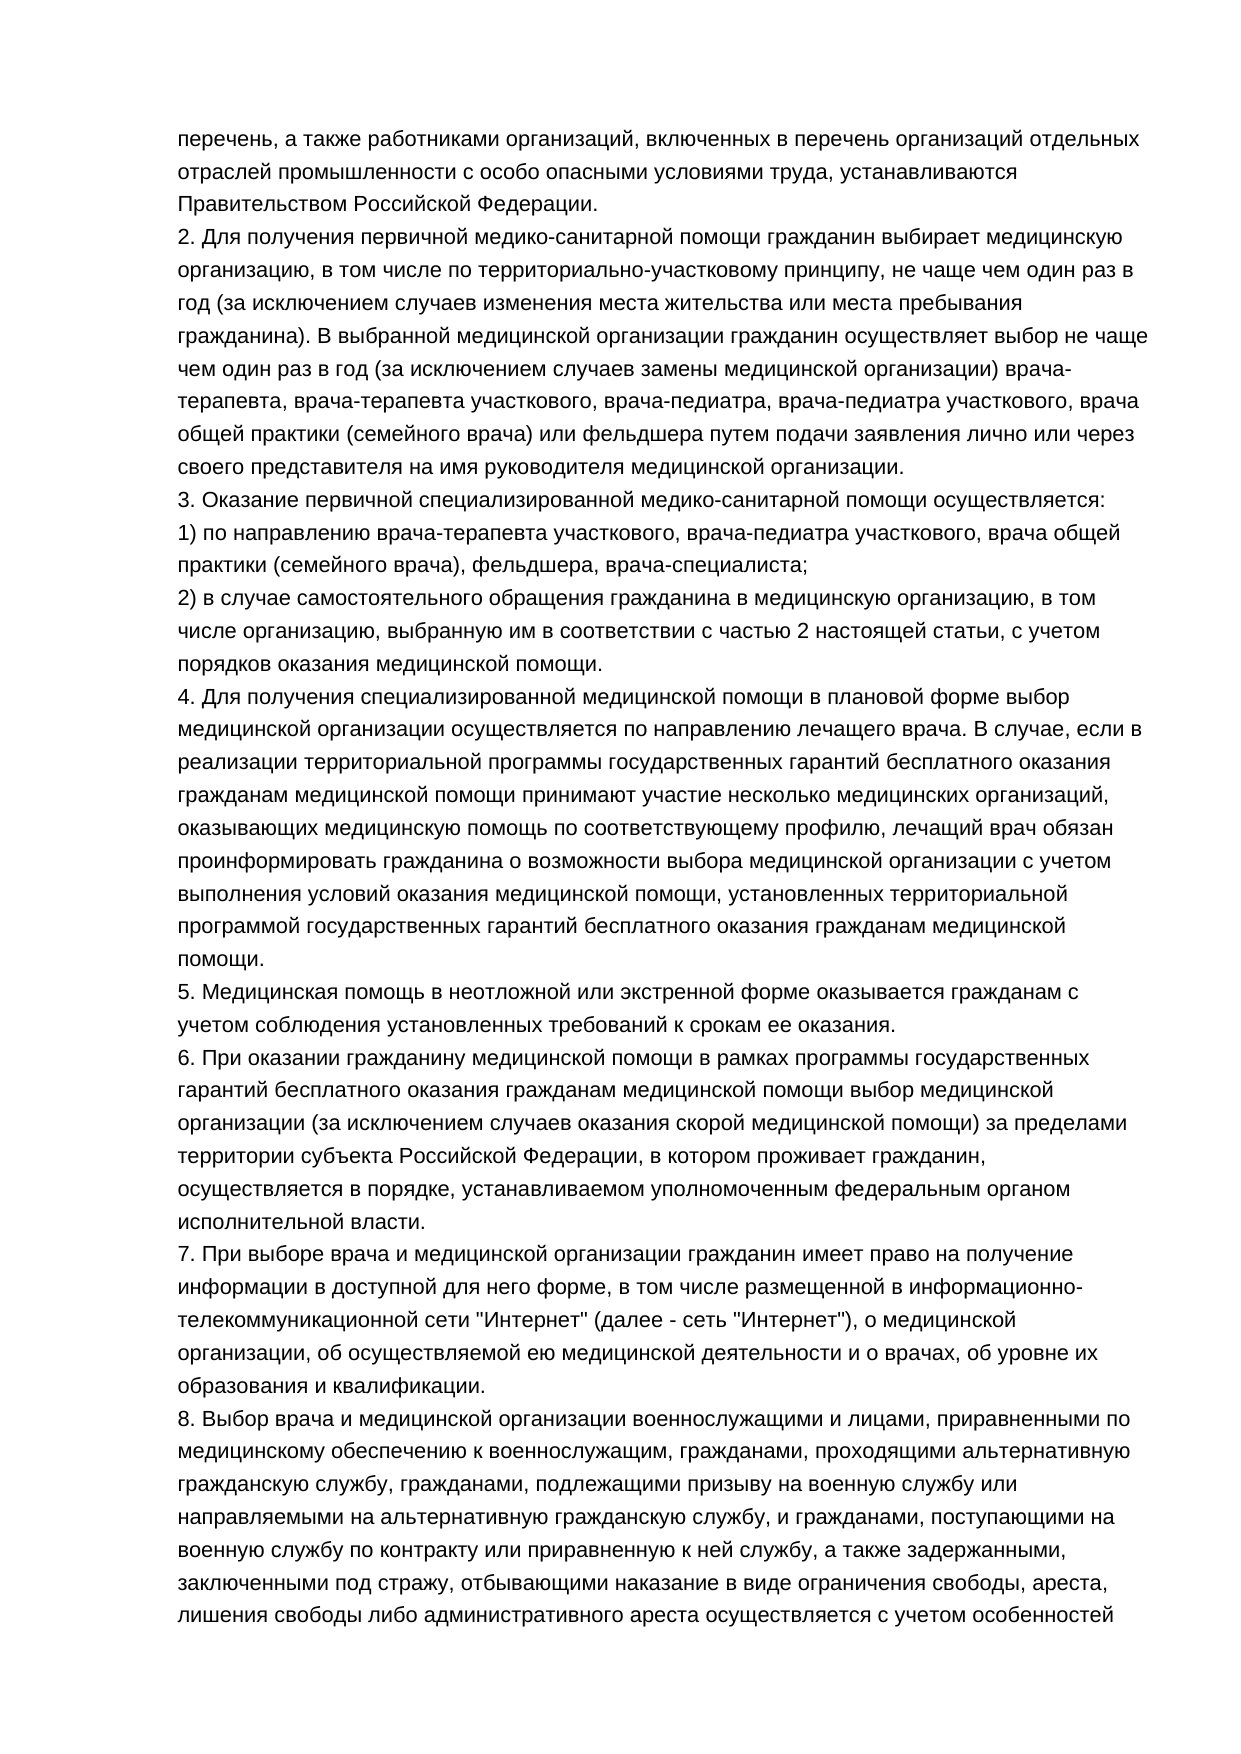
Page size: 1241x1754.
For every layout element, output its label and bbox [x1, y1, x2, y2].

text [177, 118, 1152, 1627]
